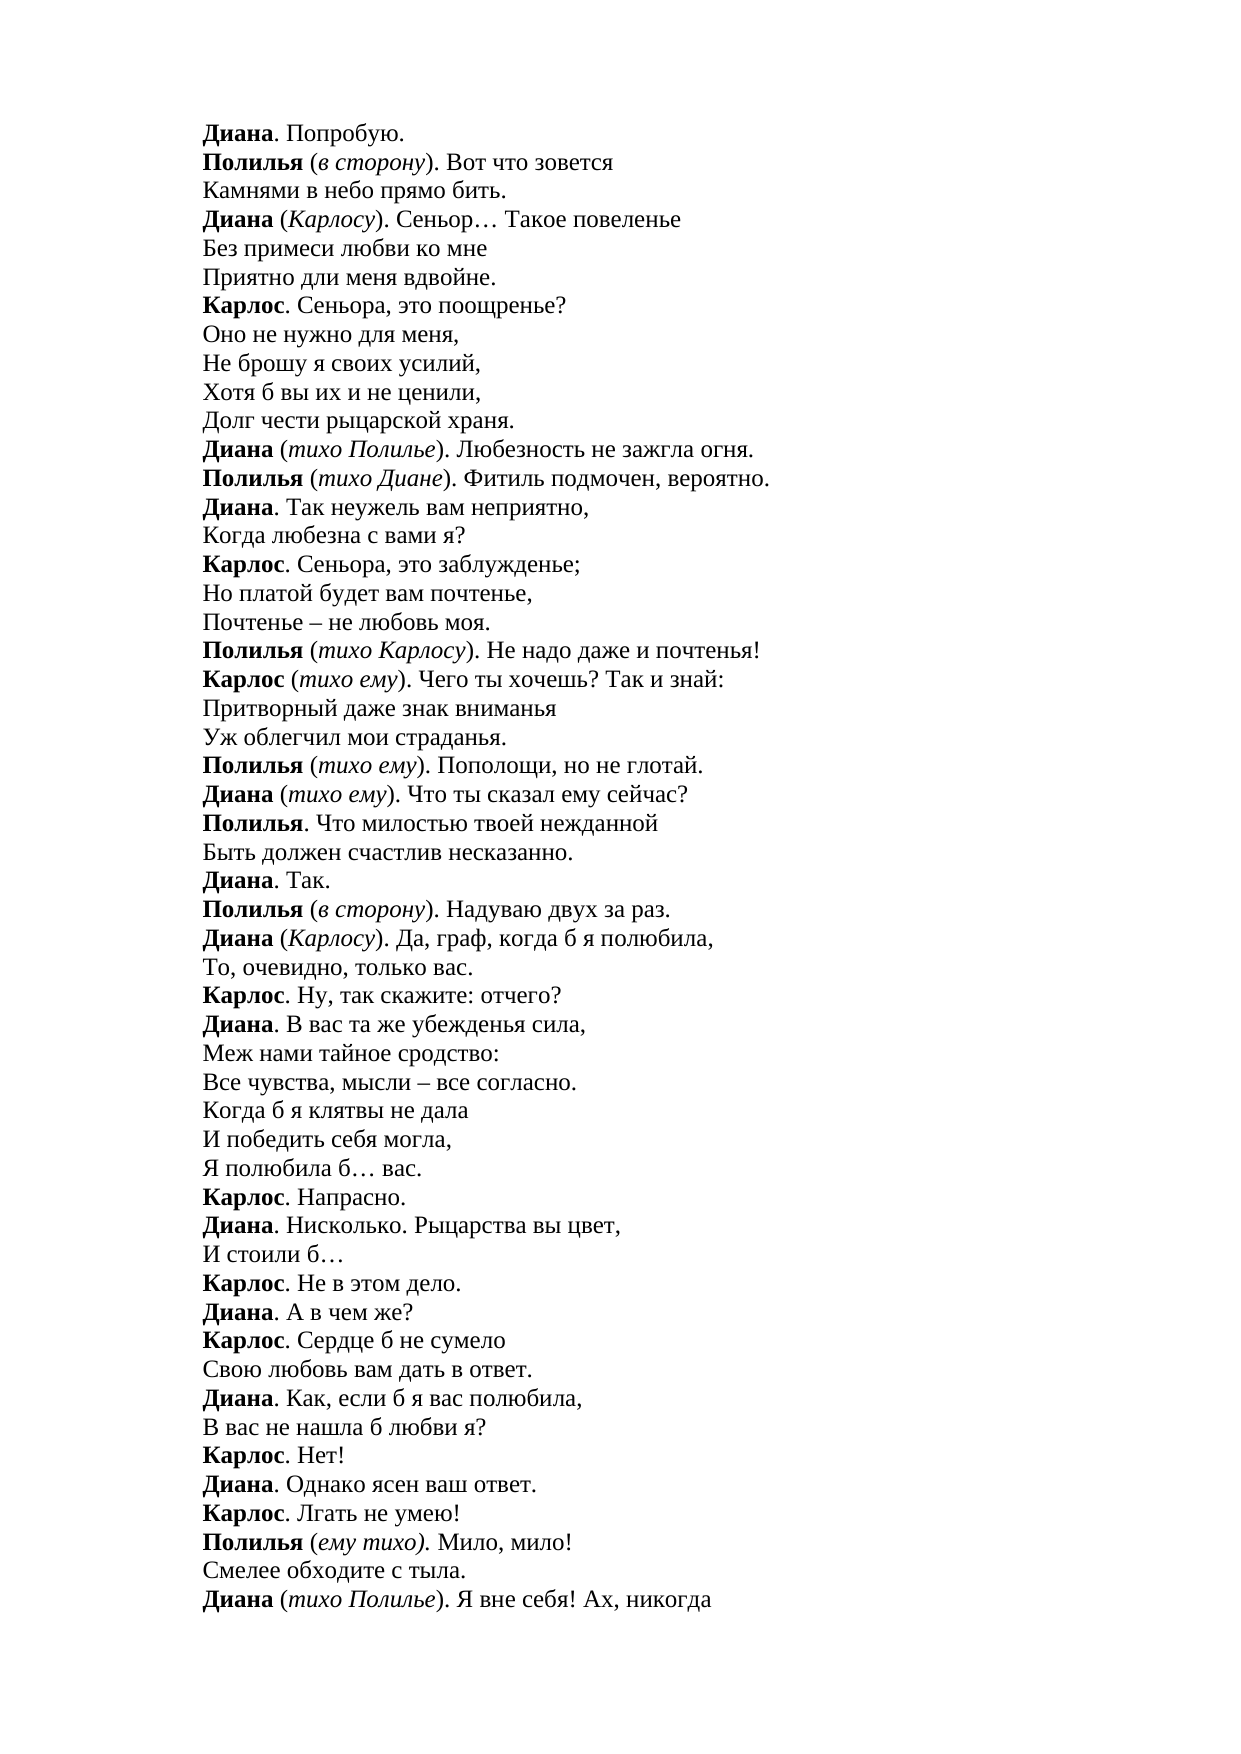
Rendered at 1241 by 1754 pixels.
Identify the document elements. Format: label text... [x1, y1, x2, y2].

text Карлос. Сеньора, это поощренье? [177, 291, 1152, 319]
text Диана. Как, если б я вас полюбила, [177, 1383, 1152, 1412]
text Диана. Нисколько. Рыцарства вы цвет, [177, 1211, 1152, 1239]
text Карлос. Ну, так скажите: отчего? [177, 981, 1152, 1009]
text В вас не нашла б любви я? [177, 1412, 1152, 1441]
text Когда любезна с вами я? [177, 521, 1152, 549]
text Хотя б вы их и не ценили, [177, 377, 1152, 406]
text Меж нами тайное сродство: [177, 1038, 1152, 1067]
text Полилья (в сторону). Надуваю двух за раз. [177, 894, 1152, 923]
text Карлос. Сердце б не сумело [177, 1326, 1152, 1354]
text И стоили б… [177, 1239, 1152, 1268]
text Диана (тихо Полилье). Любезность не зажгла огня. [177, 434, 1152, 463]
text Карлос. Лгать не умею! [177, 1498, 1152, 1527]
text То, очевидно, только вас. [177, 952, 1152, 981]
text Карлос. Напрасно. [177, 1182, 1152, 1211]
text Диана. В вас та же убежденья сила, [177, 1009, 1152, 1038]
text Диана (Карлосу). Сеньор… Такое повеленье [177, 204, 1152, 233]
text Диана. Однако ясен ваш ответ. [177, 1469, 1152, 1498]
text Диана. Попробую. [177, 118, 1152, 147]
text Диана (тихо Полилье). Я вне себя! Ах, никогда [177, 1584, 1152, 1613]
text Полилья (ему тихо). Мило, мило! [177, 1527, 1152, 1556]
text Диана. Так. [177, 866, 1152, 894]
text Полилья. Что милостью твоей нежданной [177, 808, 1152, 837]
text Уж облегчил мои страданья. [177, 722, 1152, 751]
text Все чувства, мысли – все согласно. [177, 1067, 1152, 1096]
text Камнями в небо прямо бить. [177, 176, 1152, 204]
text Карлос (тихо ему). Чего ты хочешь? Так и знай: [177, 664, 1152, 693]
text Оно не нужно для меня, [177, 319, 1152, 348]
text Карлос. Нет! [177, 1441, 1152, 1469]
text Быть должен счастлив несказанно. [177, 837, 1152, 866]
text Полилья (тихо Карлосу). Не надо даже и почтенья! [177, 636, 1152, 664]
text Полилья (тихо Диане). Фитиль подмочен, вероятно. [177, 463, 1152, 492]
text Полилья (тихо ему). Пополощи, но не глотай. [177, 751, 1152, 779]
text Свою любовь вам дать в ответ. [177, 1354, 1152, 1383]
text Диана (Карлосу). Да, граф, когда б я полюбила, [177, 923, 1152, 952]
text Не брошу я своих усилий, [177, 348, 1152, 377]
text Карлос. Сеньора, это заблужденье; [177, 549, 1152, 578]
text Долг чести рыцарской храня. [177, 406, 1152, 434]
text Без примеси любви ко мне [177, 233, 1152, 262]
text Диана (тихо ему). Что ты сказал ему сейчас? [177, 779, 1152, 808]
text И победить себя могла, [177, 1124, 1152, 1153]
text Но платой будет вам почтенье, [177, 578, 1152, 607]
text Смелее обходите с тыла. [177, 1556, 1152, 1584]
text Я полюбила б… вас. [177, 1153, 1152, 1182]
text Кapлос. Не в этом дело. [177, 1268, 1152, 1297]
text Полилья (в сторону). Вот что зовется [177, 147, 1152, 176]
text Диана. А в чем же? [177, 1297, 1152, 1326]
text Почтенье – не любовь моя. [177, 607, 1152, 636]
text Диана. Так неужель вам неприятно, [177, 492, 1152, 521]
text Притворный даже знак вниманья [177, 693, 1152, 722]
text Приятно дли меня вдвойне. [177, 262, 1152, 291]
text Когда б я клятвы не дала [177, 1096, 1152, 1124]
